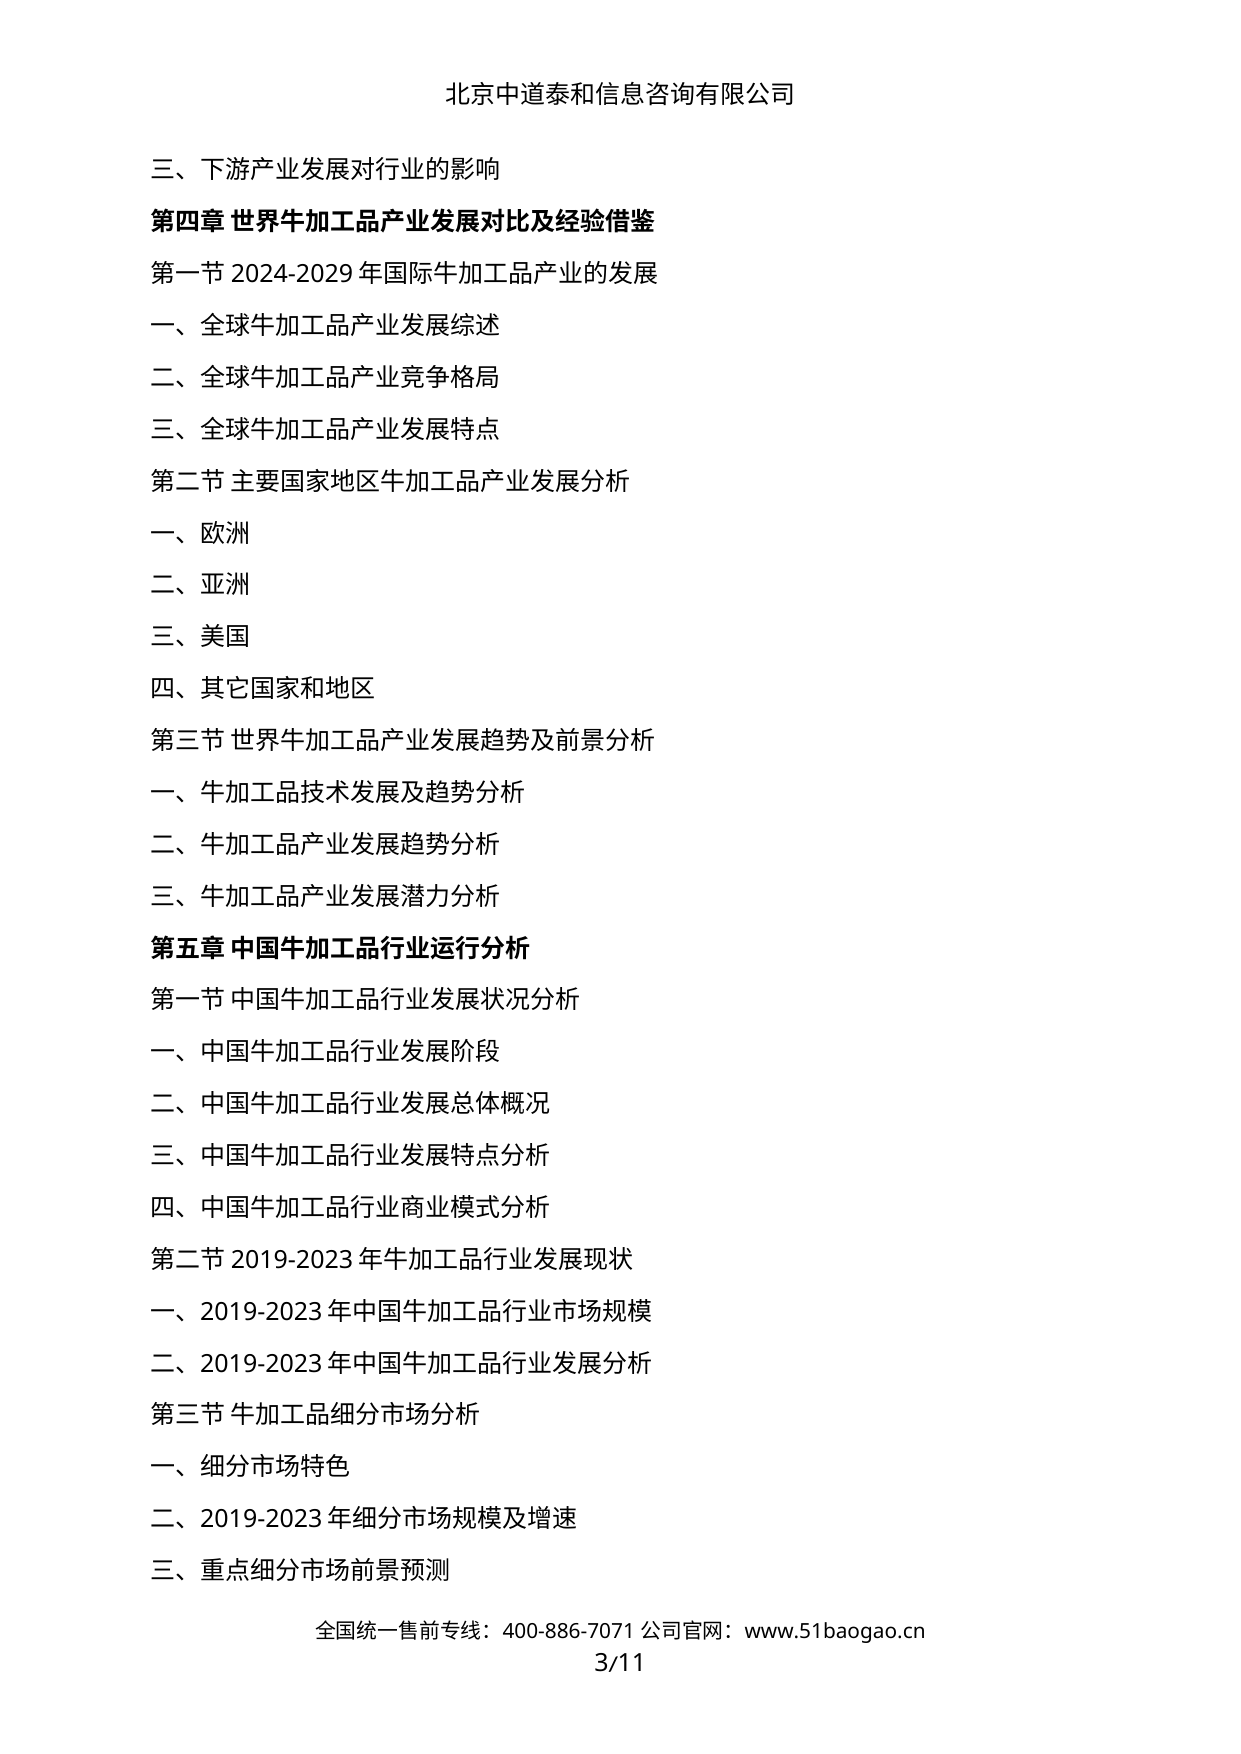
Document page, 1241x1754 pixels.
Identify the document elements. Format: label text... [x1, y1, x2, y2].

text 一、细分市场特色 [150, 1447, 1090, 1483]
text 四、中国牛加工品行业商业模式分析 [150, 1187, 1090, 1224]
text 第五章 中国牛加工品行业运行分析 [150, 928, 1090, 964]
text 三、美国 [150, 617, 1090, 653]
text 三、中国牛加工品行业发展特点分析 [150, 1136, 1090, 1172]
text 一、2019-2023年中国牛加工品行业市场规模 [150, 1291, 1090, 1327]
text 第三节 世界牛加工品产业发展趋势及前景分析 [150, 721, 1090, 757]
text 二、亚洲 [150, 565, 1090, 601]
text 第一节 2024-2029年国际牛加工品产业的发展 [150, 254, 1090, 290]
text 二、2019-2023年中国牛加工品行业发展分析 [150, 1343, 1090, 1379]
text 三、牛加工品产业发展潜力分析 [150, 876, 1090, 912]
text 一、欧洲 [150, 513, 1090, 549]
text 一、全球牛加工品产业发展综述 [150, 306, 1090, 342]
text 第三节 牛加工品细分市场分析 [150, 1395, 1090, 1431]
text 二、中国牛加工品行业发展总体概况 [150, 1084, 1090, 1120]
text 二、全球牛加工品产业竞争格局 [150, 357, 1090, 394]
text 二、牛加工品产业发展趋势分析 [150, 824, 1090, 861]
text 三、下游产业发展对行业的影响 [150, 150, 1090, 186]
text 第四章 世界牛加工品产业发展对比及经验借鉴 [150, 202, 1090, 238]
text 四、其它国家和地区 [150, 669, 1090, 705]
text 三、全球牛加工品产业发展特点 [150, 409, 1090, 446]
text 第一节 中国牛加工品行业发展状况分析 [150, 980, 1090, 1016]
text 第二节 2019-2023年牛加工品行业发展现状 [150, 1239, 1090, 1276]
text 一、牛加工品技术发展及趋势分析 [150, 772, 1090, 809]
text 二、2019-2023年细分市场规模及增速 [150, 1499, 1090, 1535]
text 一、中国牛加工品行业发展阶段 [150, 1032, 1090, 1068]
text 第二节 主要国家地区牛加工品产业发展分析 [150, 461, 1090, 497]
text 三、重点细分市场前景预测 [150, 1551, 1090, 1587]
